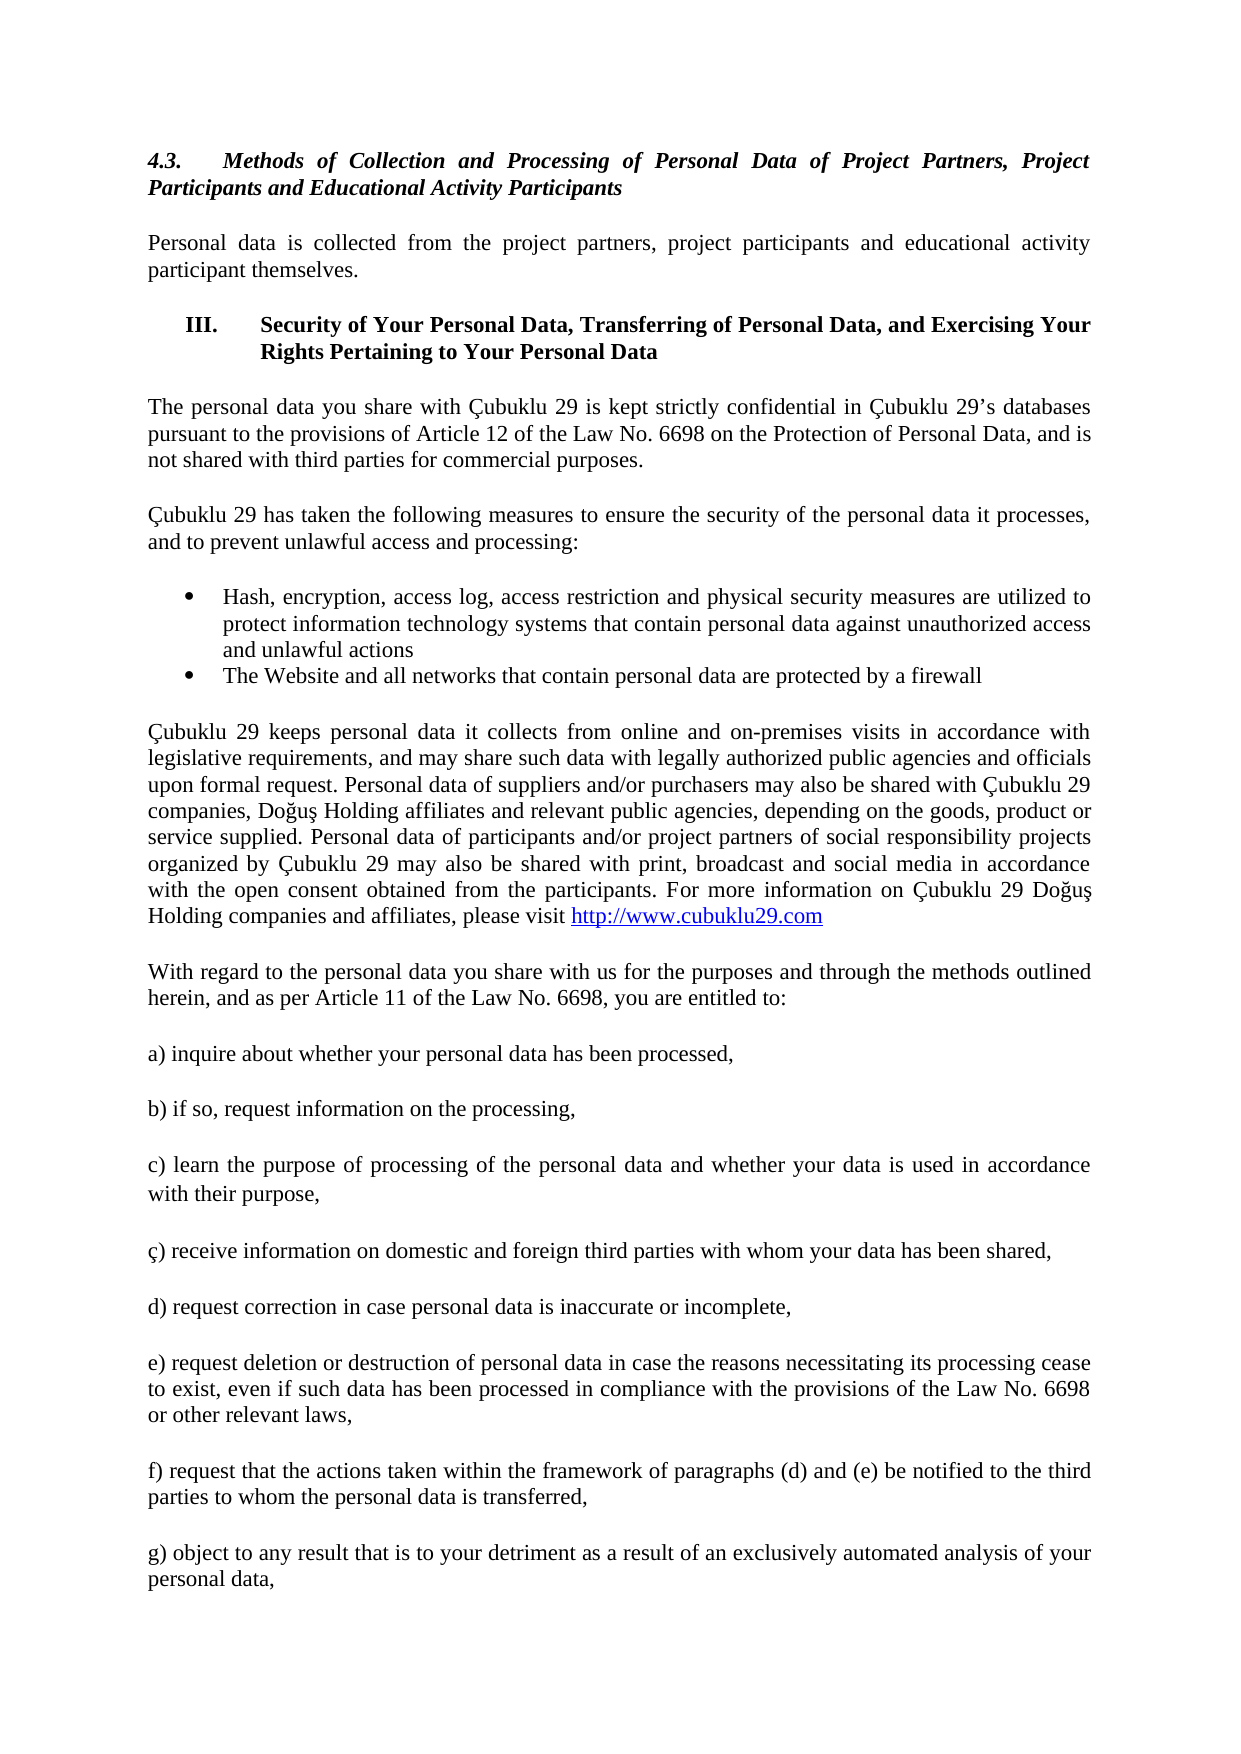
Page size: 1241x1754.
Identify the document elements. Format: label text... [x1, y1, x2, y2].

text g) object to any result that is to your detriment as a result of an exclusively automated analysis of your personal data, [148, 1539, 1093, 1591]
list Hash, encryption, access log, access restriction and physical security measures are utilized to protect information technology systems that contain personal data against unauthorized access and unlawful actions [185, 583, 1093, 662]
text ç) receive information on domestic and foreign third parties with whom your data has been shared, [148, 1238, 1093, 1264]
text c) learn the purpose of processing of the personal data and whether your data is used in accordance with their purpose, [148, 1151, 1093, 1208]
list Security of Your Personal Data, Transferring of Personal Data, and Exercising Your Rights Pertaining to Your Personal Data [185, 311, 1093, 364]
text a) inquire about whether your personal data has been processed, [148, 1040, 1093, 1066]
text e) request deletion or destruction of personal data in case the reasons necessitating its processing cease to exist, even if such data has been processed in compliance with the provisions of the Law No. 6698 or other relevant laws, [148, 1349, 1093, 1428]
text Çubuklu 29 keeps personal data it collects from online and on-premises visits in accordance with legislative requirements, and may share such data with legally authorized public agencies and officials upon formal request. Personal data of suppliers and/or purchasers may also be shared with Çubuklu 29 companies, Doğuş Holding affiliates and relevant public agencies, depending on the goods, product or service supplied. Personal data of participants and/or project partners of social responsibility projects organized by Çubuklu 29 may also be shared with print, broadcast and social media in accordance with the open consent obtained from the participants. For more information on Çubuklu 29 Doğuş Holding companies and affiliates, please visit http://www.cubuklu29.com [148, 718, 1093, 929]
text With regard to the personal data you share with us for the purposes and through the methods outlined herein, and as per Article 11 of the Law No. 6698, you are entitled to: [148, 958, 1093, 1011]
list The Website and all networks that contain personal data are protected by a firewall [185, 662, 1093, 689]
text Personal data is collected from the project partners, project participants and educational activity participant themselves. [148, 229, 1093, 282]
text d) request correction in case personal data is inaccurate or incomplete, [148, 1293, 1093, 1319]
text 4.3. Methods of Collection and Processing of Personal Data of Project Partners, Project Participants and Educational Activity Participants [148, 148, 1093, 200]
text The personal data you share with Çubuklu 29 is kept strictly confidential in Çubuklu 29’s databases pursuant to the provisions of Article 12 of the Law No. 6698 on the Protection of Personal Data, and is not shared with third parties for commercial purposes. [148, 393, 1093, 472]
text Çubuklu 29 has taken the following measures to ensure the security of the personal data it processes, and to prevent unlawful access and processing: [148, 501, 1093, 554]
text b) if so, request information on the processing, [148, 1095, 1093, 1122]
text f) request that the actions taken within the framework of paragraphs (d) and (e) be notified to the third parties to whom the personal data is transferred, [148, 1457, 1093, 1509]
